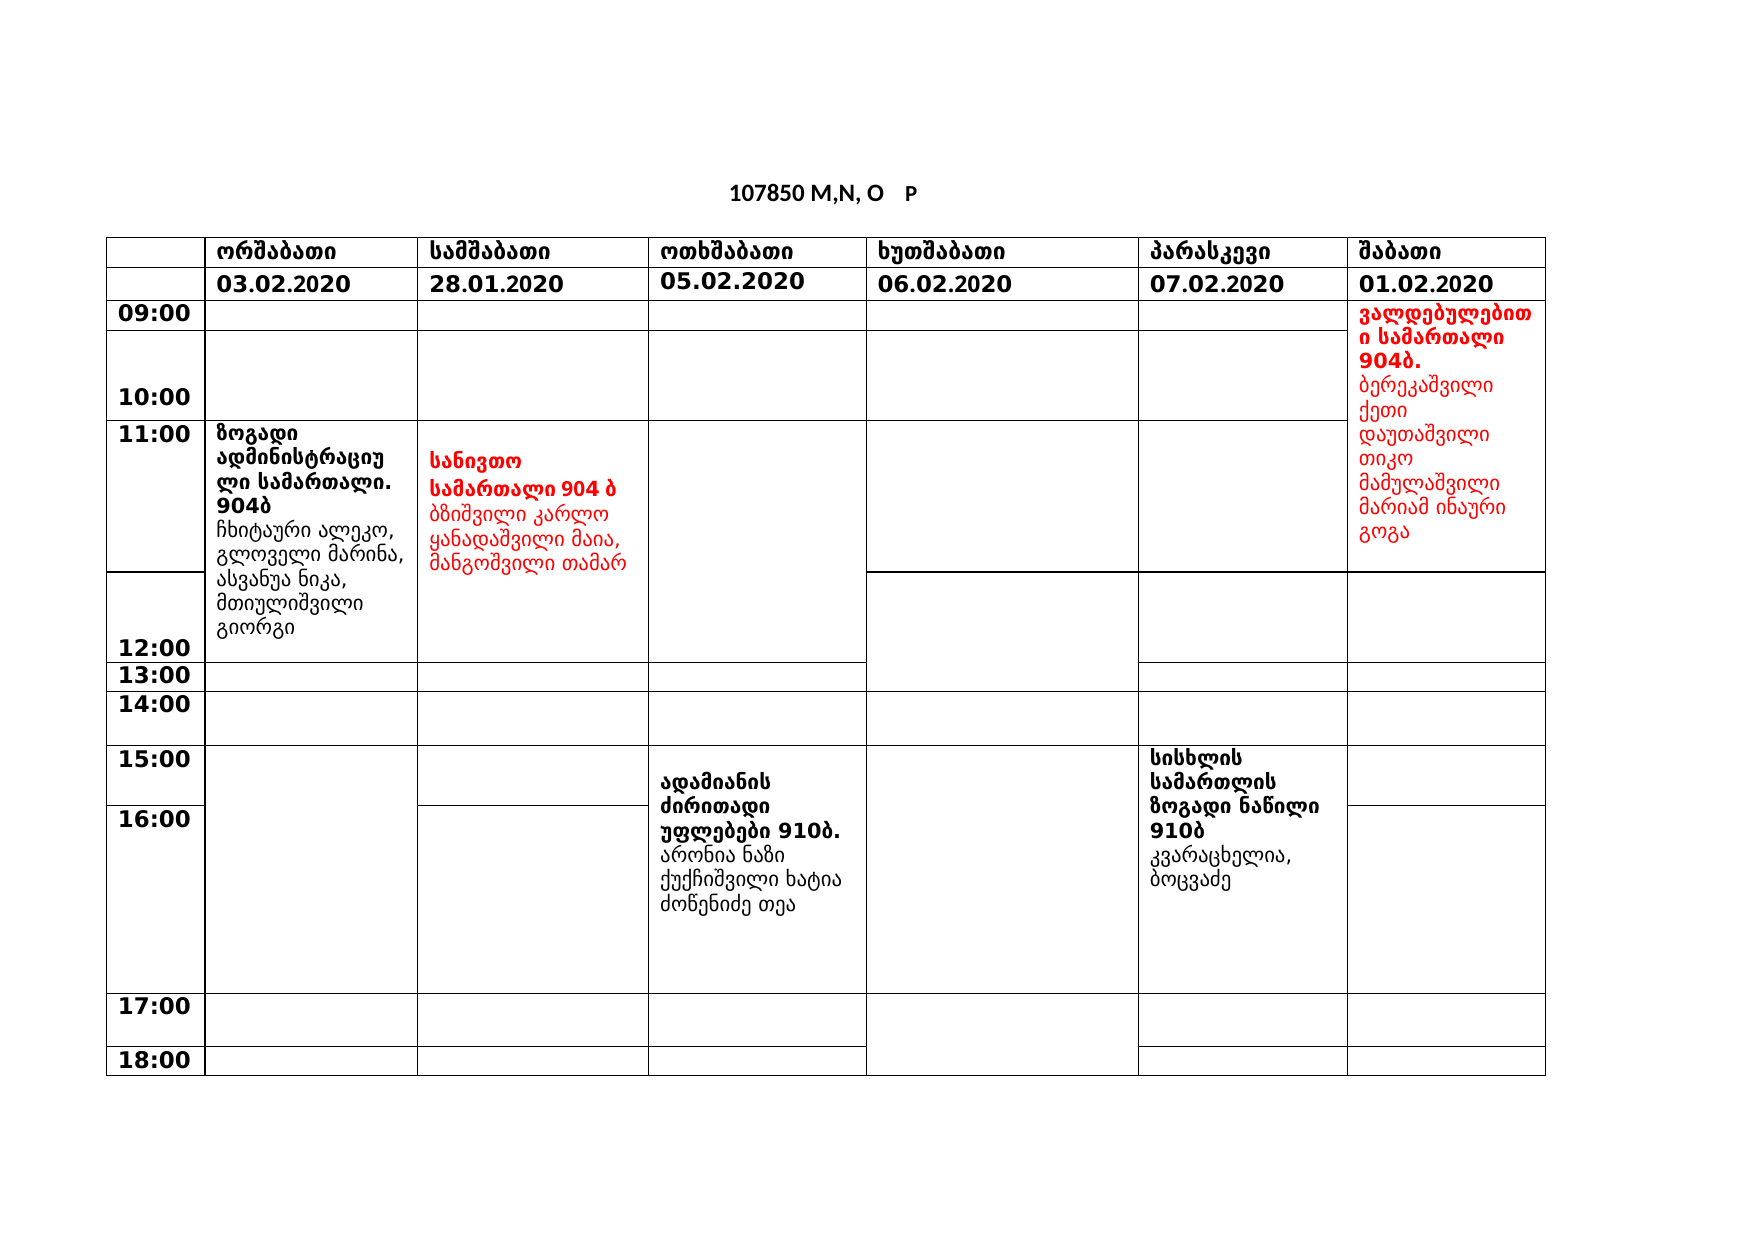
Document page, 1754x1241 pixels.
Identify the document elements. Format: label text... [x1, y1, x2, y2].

table_cell [206, 301, 417, 330]
table_cell ადამიანის ძირითადი უფლებები 910ბ. არონია ნაზი ქუქჩიშვილი ხატია ძოწენიძე თეა [649, 746, 866, 992]
table_cell [867, 746, 1138, 992]
table_cell 11:00 [107, 421, 204, 571]
table_header სამშაბათი [418, 238, 648, 267]
table_cell [1139, 692, 1347, 745]
table_header ორშაბათი [206, 238, 417, 267]
table_cell [206, 994, 417, 1046]
table_cell [206, 746, 417, 992]
table_cell 05.02.2020 [649, 268, 866, 299]
table_header შაბათი [1348, 238, 1545, 267]
table_cell [418, 806, 648, 992]
table_cell [1139, 421, 1347, 571]
table_cell [867, 301, 1138, 330]
table_cell [1139, 994, 1347, 1046]
table_cell [418, 994, 648, 1046]
table_header ოთხშაბათი [649, 238, 866, 267]
table_header [107, 238, 204, 267]
table_cell [418, 331, 648, 420]
table_cell [649, 421, 866, 662]
table_cell [1348, 746, 1545, 805]
table_cell [206, 1047, 417, 1075]
table_cell [649, 692, 866, 745]
table_cell [867, 994, 1138, 1075]
table_cell 13:00 [107, 663, 204, 691]
table_cell 03.02.2020 [206, 268, 417, 299]
table_cell [1139, 1047, 1347, 1075]
table_cell [867, 331, 1138, 420]
table_cell 14:00 [107, 692, 204, 745]
table_cell [1348, 806, 1545, 992]
table_cell [206, 663, 417, 691]
table_cell [206, 331, 417, 420]
table_cell 18:00 [107, 1047, 204, 1075]
table_cell 10:00 [107, 331, 204, 420]
table_cell სისხლის სამართლის ზოგადი ნაწილი 910ბ კვარაცხელია, ბოცვაძე [1139, 746, 1347, 992]
table_cell 15:00 [107, 746, 204, 805]
table_cell [418, 1047, 648, 1075]
table_cell [649, 331, 866, 420]
table_cell სანივთო სამართალი 904 ბ ბზიშვილი კარლო ყანადაშვილი მაია, მანგოშვილი თამარ [418, 421, 648, 662]
table_cell [649, 994, 866, 1046]
table_cell [1139, 663, 1347, 691]
table_cell 28.01.2020 [418, 268, 648, 299]
table_cell [107, 268, 204, 299]
table_header პარასკევი [1139, 238, 1347, 267]
table_cell [418, 746, 648, 805]
table_cell [867, 692, 1138, 745]
table_cell [1139, 331, 1347, 420]
table_cell [418, 301, 648, 330]
table_cell ზოგადი ადმინისტრაციული სამართალი. 904ბ ჩხიტაური ალეკო, გლოველი მარინა, ასვანუა ნიკა, მთიულიშვილი გიორგი [206, 421, 417, 662]
table_cell 07.02.2020 [1139, 268, 1347, 299]
table_cell 06.02.2020 [867, 268, 1138, 299]
table_cell ვალდებულებითი სამართალი 904ბ. ბერეკაშვილი ქეთი დაუთაშვილი თიკო მამულაშვილი მარიამ ინაური გოგა [1348, 301, 1545, 571]
table_cell [649, 663, 866, 691]
table_cell [1348, 573, 1545, 662]
table_cell [418, 663, 648, 691]
table_cell [206, 692, 417, 745]
table_header ხუთშაბათი [867, 238, 1138, 267]
text 107850 M,N, O P [118, 177, 1636, 208]
table_cell [418, 692, 648, 745]
table_cell 09:00 [107, 301, 204, 330]
table_cell [1348, 994, 1545, 1046]
table_cell [1348, 692, 1545, 745]
table_cell [1139, 301, 1347, 330]
table_cell [867, 573, 1138, 691]
table_cell [867, 421, 1138, 571]
table_cell 17:00 [107, 994, 204, 1046]
table_cell [1348, 1047, 1545, 1075]
table_cell 01.02.2020 [1348, 268, 1545, 299]
table_cell 16:00 [107, 806, 204, 992]
table_cell [1348, 663, 1545, 691]
table_cell [649, 1047, 866, 1075]
table_cell [649, 301, 866, 330]
table_cell [1139, 573, 1347, 662]
table_cell 12:00 [107, 573, 204, 662]
